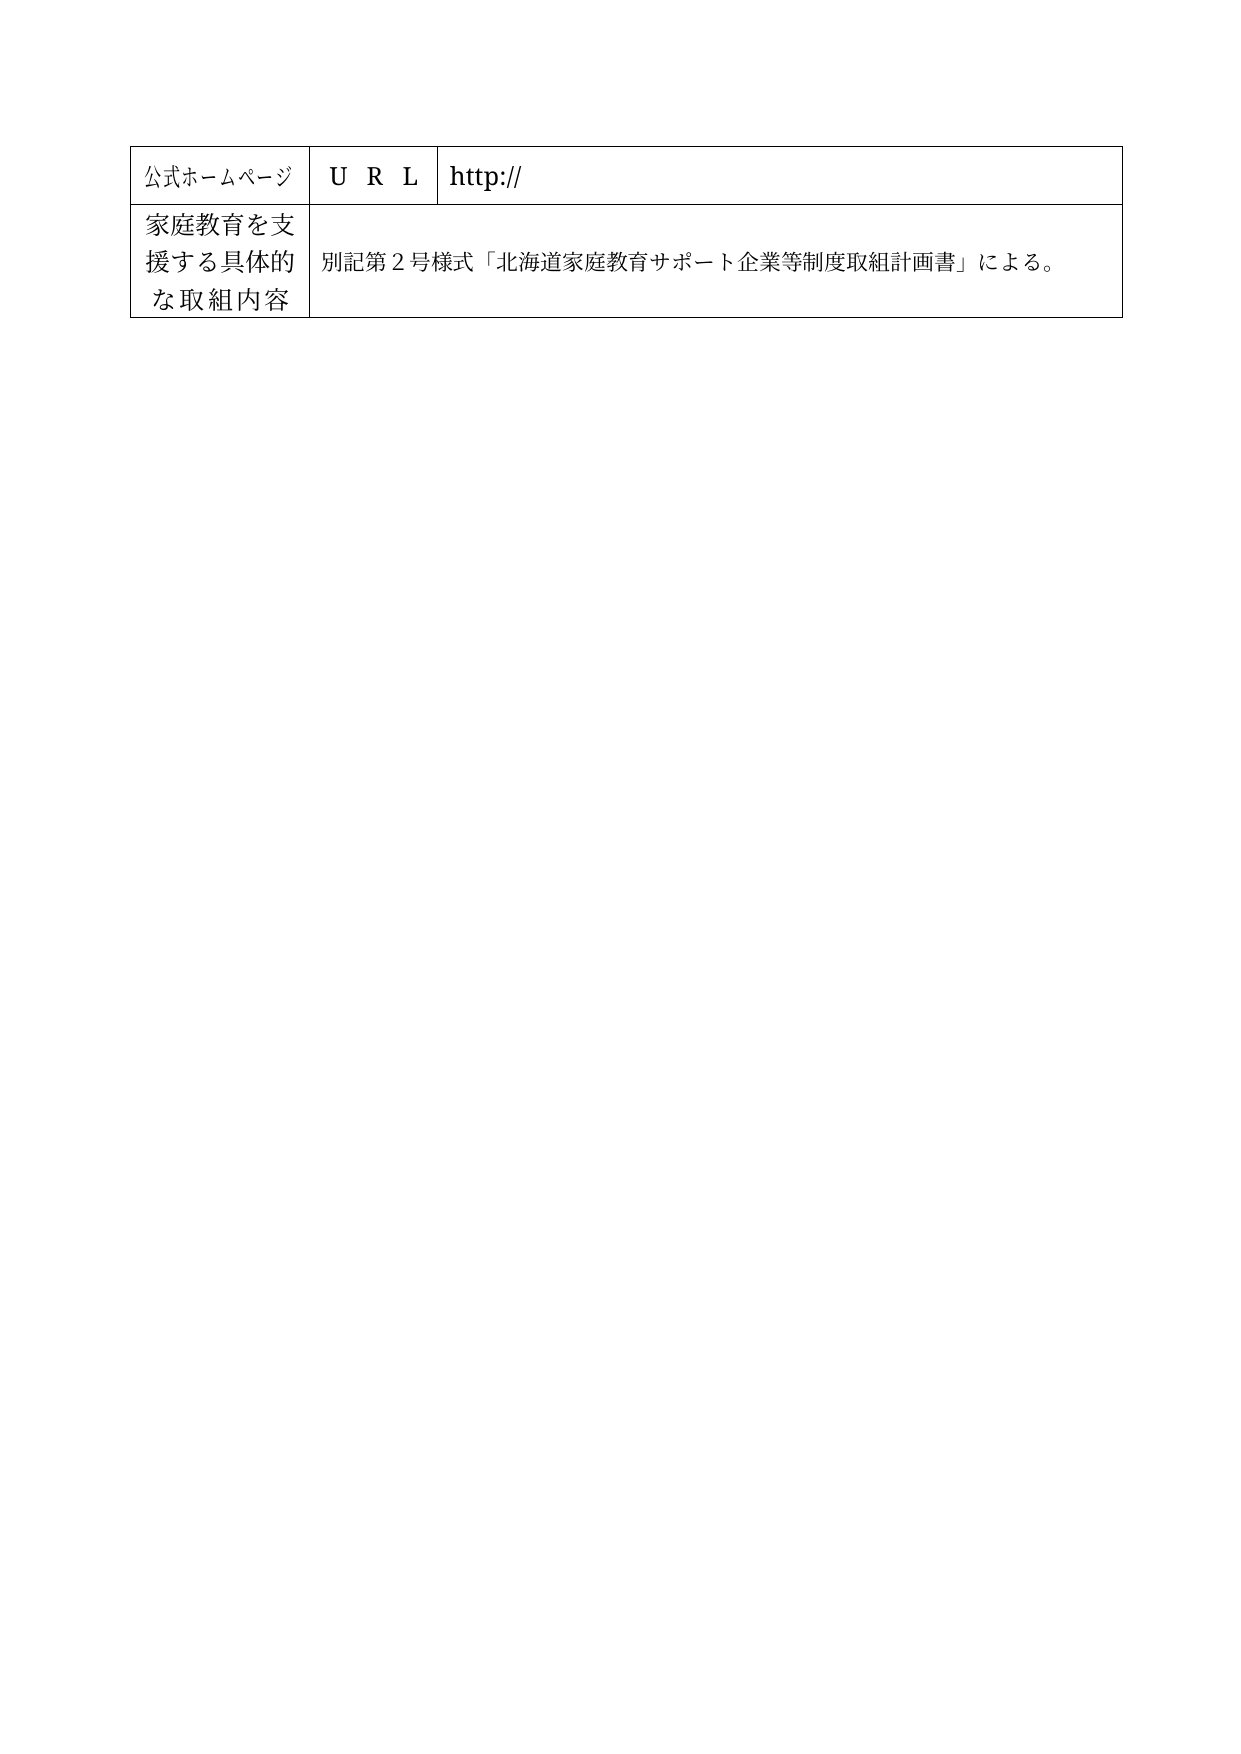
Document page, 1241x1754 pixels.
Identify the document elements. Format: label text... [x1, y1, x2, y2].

table_cell 家庭教育を支援する具体的な取組内容 [131, 205, 309, 317]
table_cell 別記第２号様式「北海道家庭教育サポート企業等制度取組計画書」による。 [310, 205, 1122, 317]
table_cell http:// [438, 147, 1122, 204]
table_cell 公式ホームページ [131, 147, 309, 204]
table_cell URL [310, 147, 437, 204]
